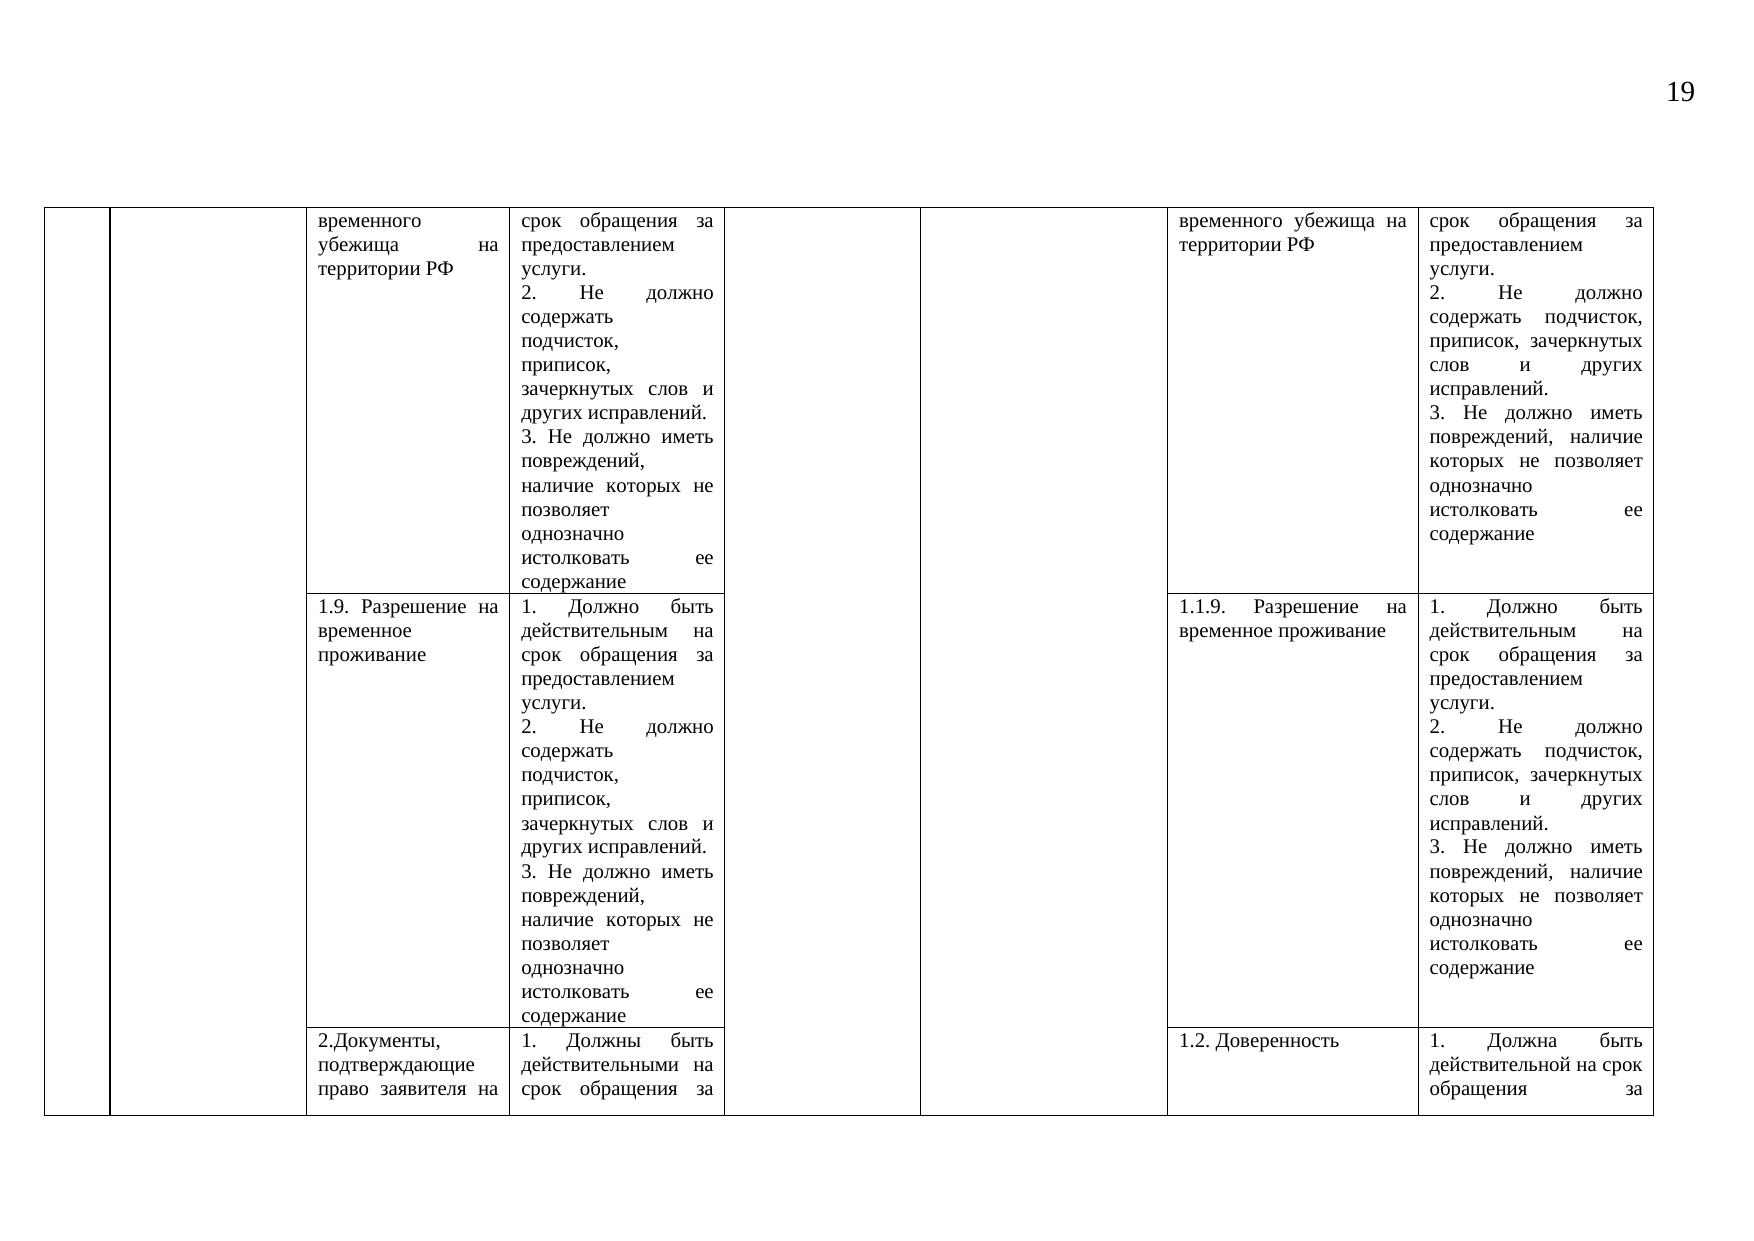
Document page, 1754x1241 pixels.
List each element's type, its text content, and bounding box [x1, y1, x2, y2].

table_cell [510, 1028, 724, 1115]
table_cell 1.9. Разрешение на временное проживание [307, 594, 509, 1027]
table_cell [1419, 208, 1653, 593]
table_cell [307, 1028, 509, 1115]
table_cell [1168, 208, 1418, 593]
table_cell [307, 208, 509, 593]
table_cell 1.2. Доверенность [1168, 1028, 1418, 1115]
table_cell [1419, 1028, 1653, 1115]
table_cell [510, 208, 724, 593]
table_cell 1.1.9. Разрешение на временное проживание [1168, 594, 1418, 1027]
